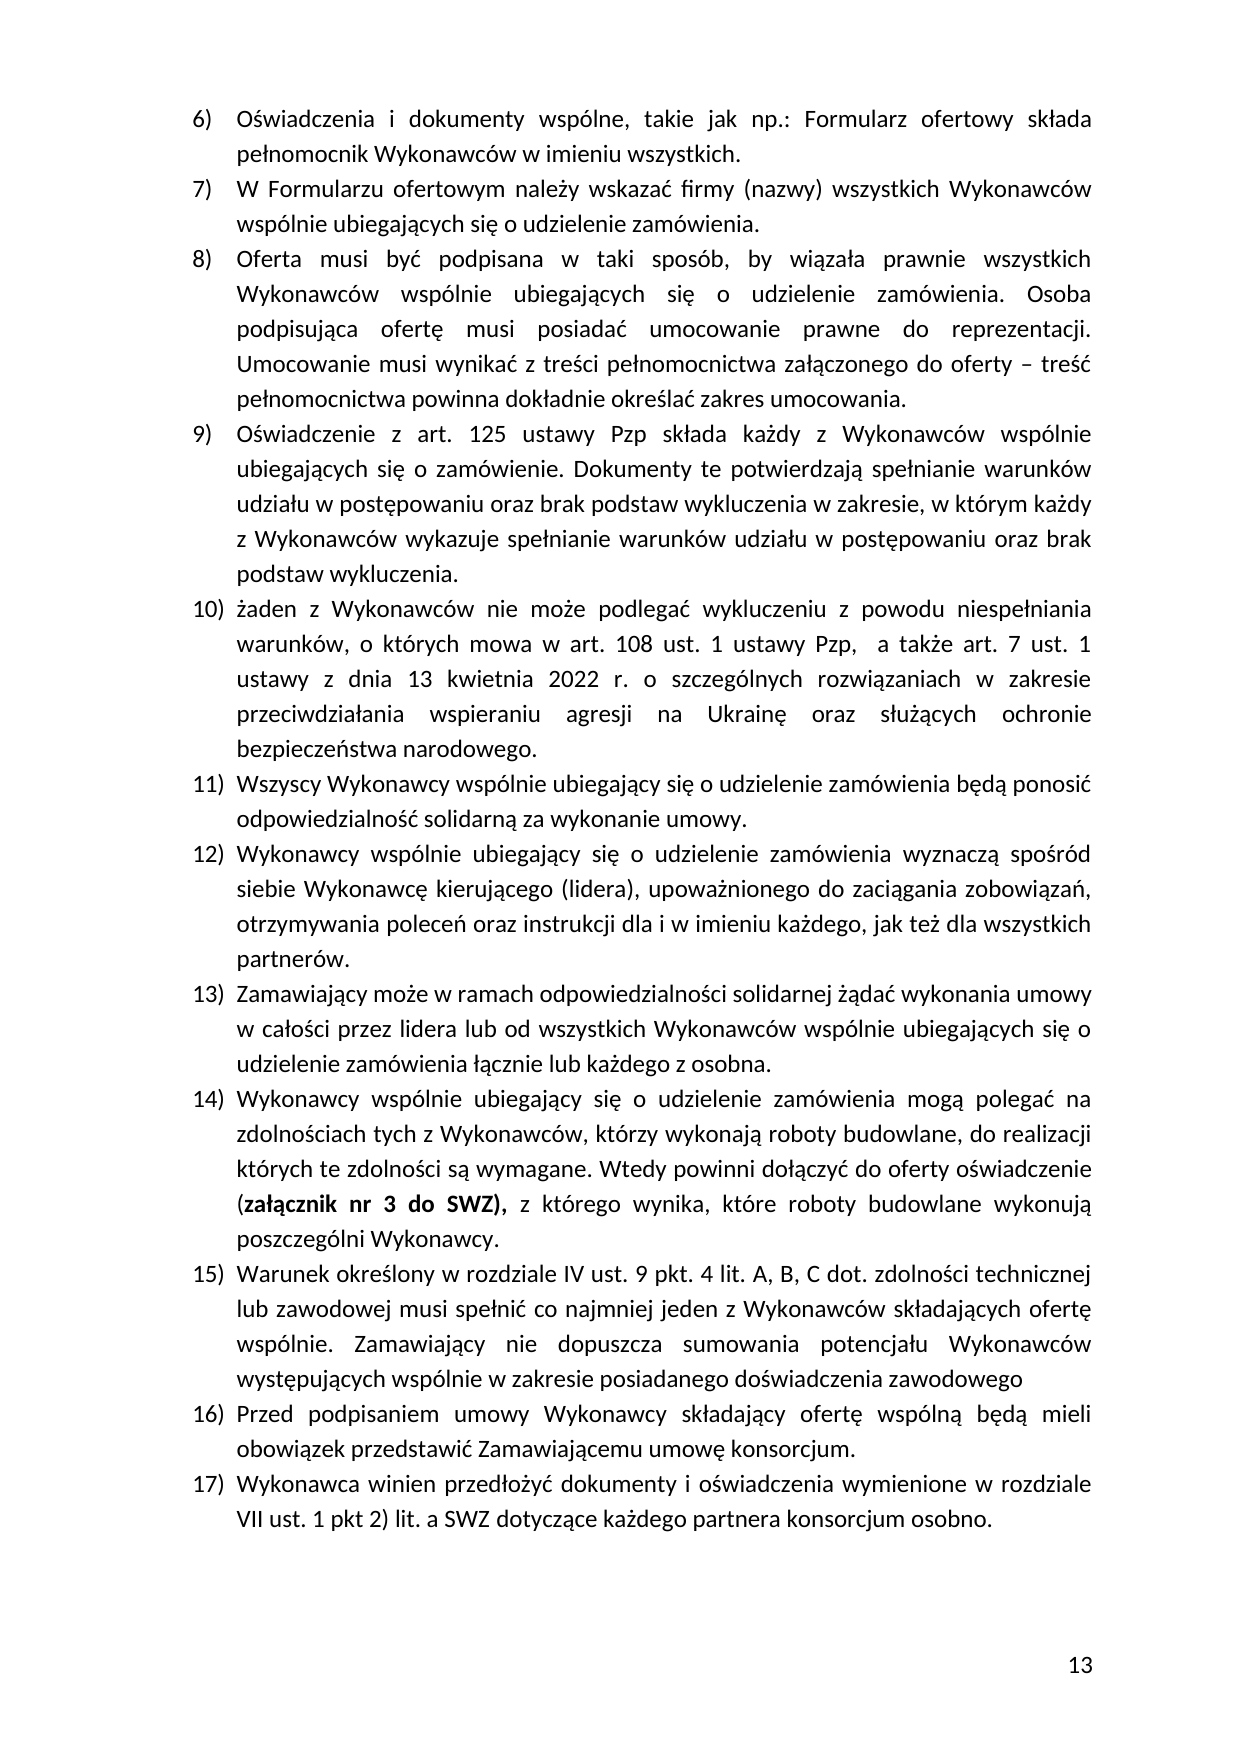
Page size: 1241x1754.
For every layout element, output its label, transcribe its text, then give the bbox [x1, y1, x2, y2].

list Wykonawcy wspólnie ubiegający się o udzielenie zamówienia wyznaczą spośród siebie Wykonawcę kierującego (lidera), upoważnionego do zaciągania zobowiązań, otrzymywania poleceń oraz instrukcji dla i w imieniu każdego, jak też dla wszystkich partnerów. [192, 838, 1093, 974]
list W Formularzu ofertowym należy wskazać firmy (nazwy) wszystkich Wykonawców wspólnie ubiegających się o udzielenie zamówienia. [192, 173, 1093, 239]
list Przed podpisaniem umowy Wykonawcy składający ofertę wspólną będą mieli obowiązek przedstawić Zamawiającemu umowę konsorcjum. [192, 1398, 1093, 1464]
list Oferta musi być podpisana w taki sposób, by wiązała prawnie wszystkich Wykonawców wspólnie ubiegających się o udzielenie zamówienia. Osoba podpisująca ofertę musi posiadać umocowanie prawne do reprezentacji. Umocowanie musi wynikać z treści pełnomocnictwa załączonego do oferty – treść pełnomocnictwa powinna dokładnie określać zakres umocowania. [192, 243, 1093, 414]
list Wykonawcy wspólnie ubiegający się o udzielenie zamówienia mogą polegać na zdolnościach tych z Wykonawców, którzy wykonają roboty budowlane, do realizacji których te zdolności są wymagane. Wtedy powinni dołączyć do oferty oświadczenie (załącznik nr 3 do SWZ), z którego wynika, które roboty budowlane wykonują poszczególni Wykonawcy. [192, 1083, 1093, 1254]
list Zamawiający może w ramach odpowiedzialności solidarnej żądać wykonania umowy w całości przez lidera lub od wszystkich Wykonawców wspólnie ubiegających się o udzielenie zamówienia łącznie lub każdego z osobna. [192, 978, 1093, 1079]
list Oświadczenia i dokumenty wspólne, takie jak np.: Formularz ofertowy składa pełnomocnik Wykonawców w imieniu wszystkich. [192, 103, 1093, 169]
list żaden z Wykonawców nie może podlegać wykluczeniu z powodu niespełniania warunków, o których mowa w art. 108 ust. 1 ustawy Pzp, a także art. 7 ust. 1 ustawy z dnia 13 kwietnia 2022 r. o szczególnych rozwiązaniach w zakresie przeciwdziałania wspieraniu agresji na Ukrainę oraz służących ochronie bezpieczeństwa narodowego. [192, 593, 1093, 764]
list Wszyscy Wykonawcy wspólnie ubiegający się o udzielenie zamówienia będą ponosić odpowiedzialność solidarną za wykonanie umowy. [192, 768, 1093, 834]
list Wykonawca winien przedłożyć dokumenty i oświadczenia wymienione w rozdziale VII ust. 1 pkt 2) lit. a SWZ dotyczące każdego partnera konsorcjum osobno. [192, 1468, 1093, 1534]
list Warunek określony w rozdziale IV ust. 9 pkt. 4 lit. A, B, C dot. zdolności technicznej lub zawodowej musi spełnić co najmniej jeden z Wykonawców składających ofertę wspólnie. Zamawiający nie dopuszcza sumowania potencjału Wykonawców występujących wspólnie w zakresie posiadanego doświadczenia zawodowego [192, 1258, 1093, 1394]
list Oświadczenie z art. 125 ustawy Pzp składa każdy z Wykonawców wspólnie ubiegających się o zamówienie. Dokumenty te potwierdzają spełnianie warunków udziału w postępowaniu oraz brak podstaw wykluczenia w zakresie, w którym każdy z Wykonawców wykazuje spełnianie warunków udziału w postępowaniu oraz brak podstaw wykluczenia. [192, 418, 1093, 589]
